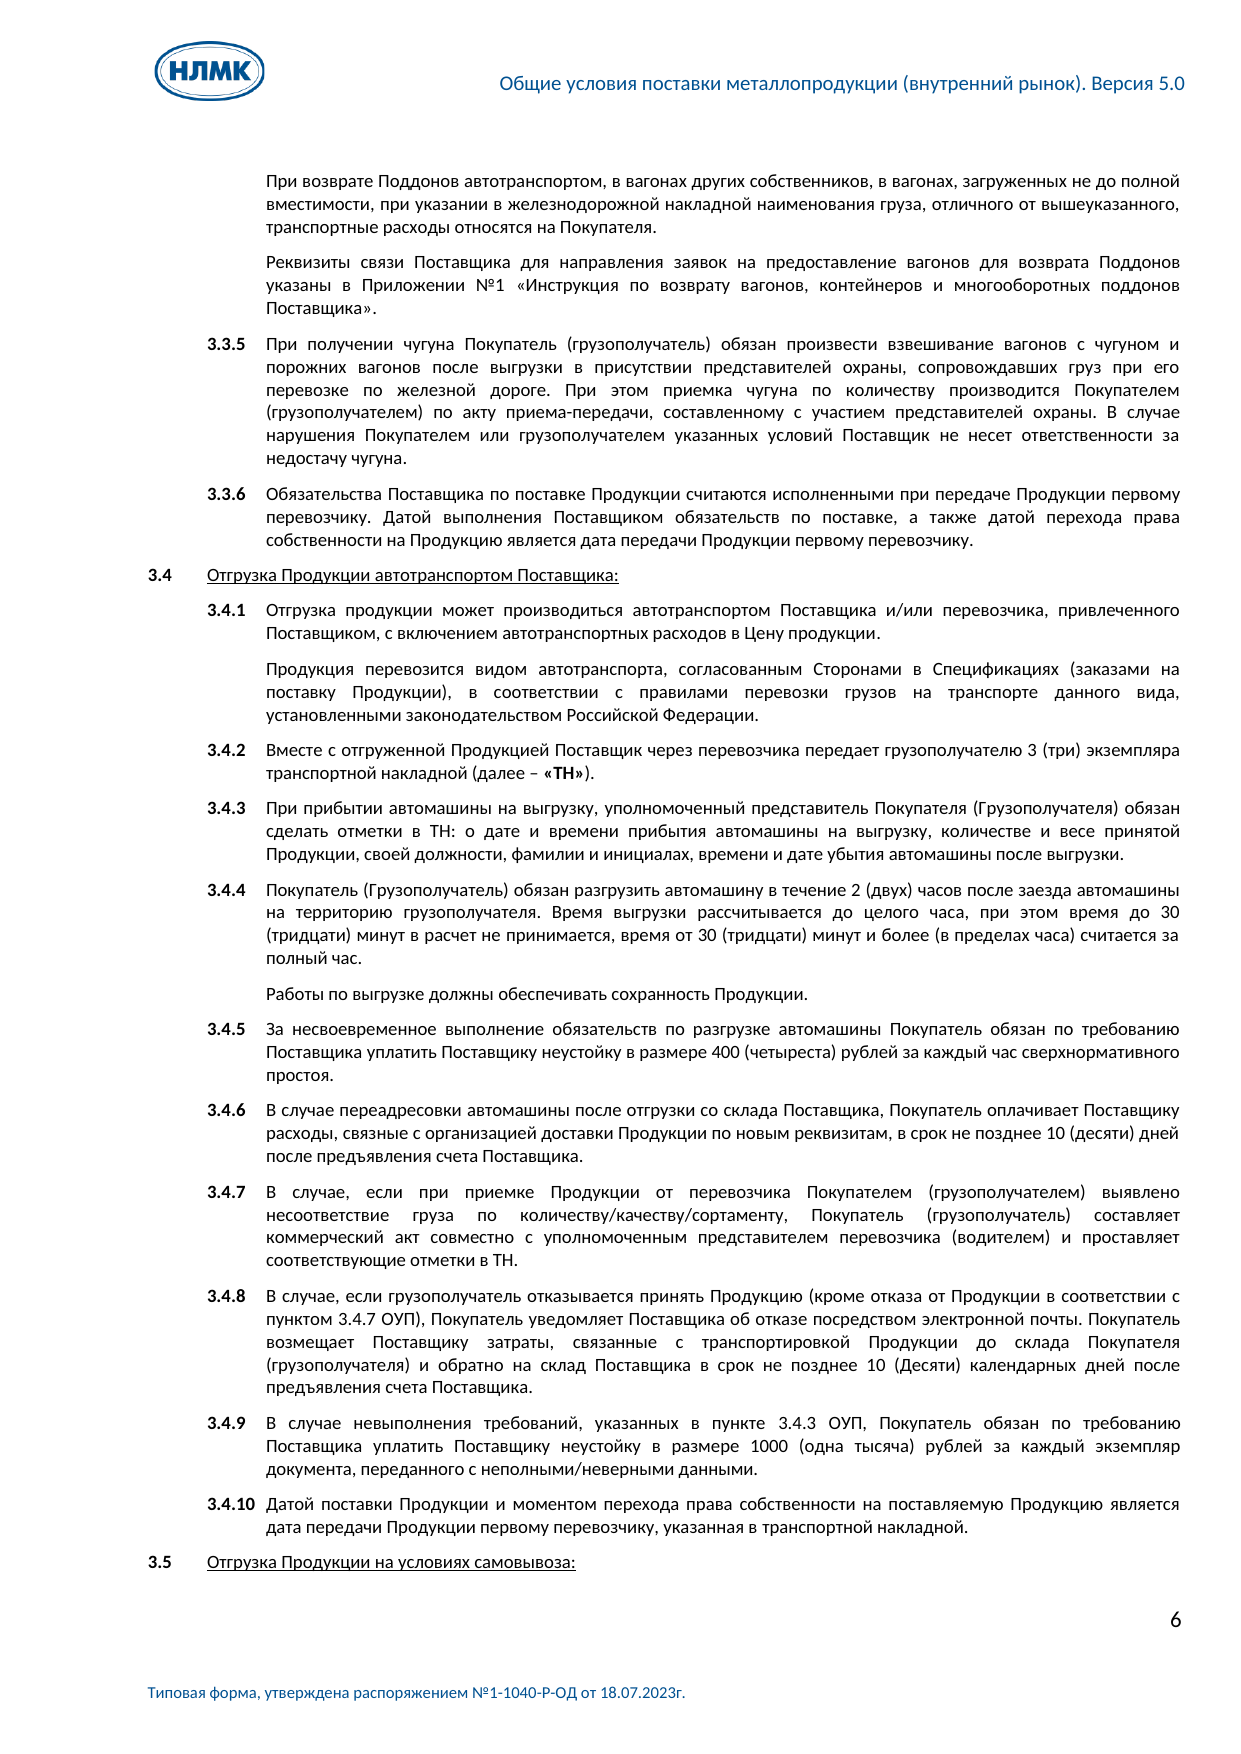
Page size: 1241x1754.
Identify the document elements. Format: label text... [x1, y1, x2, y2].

list В случае, если при приемке Продукции от перевозчика Покупателем (грузополучателем) выявлено несоответствие груза по количеству/качеству/сортаменту, Покупатель (грузополучатель) составляет коммерческий акт совместно с уполномоченным представителем перевозчика (водителем) и проставляет соответствующие отметки в ТН. [207, 1180, 1181, 1271]
list Продукция перевозится видом автотранспорта, согласованным Сторонами в Спецификациях (заказами на поставку Продукции), в соответствии с правилами перевозки грузов на транспорте данного вида, установленными законодательством Российской Федерации. [266, 657, 1181, 726]
list Работы по выгрузке должны обеспечивать сохранность Продукции. [266, 982, 1181, 1005]
list Отгрузка продукции может производиться автотранспортом Поставщика и/или перевозчика, привлеченного Поставщиком, с включением автотранспортных расходов в Цену продукции. [207, 598, 1181, 644]
list В случае переадресовки автомашины после отгрузки со склада Поставщика, Покупатель оплачивает Поставщику расходы, связные с организацией доставки Продукции по новым реквизитам, в срок не позднее 10 (десяти) дней после предъявления счета Поставщика. [207, 1098, 1181, 1167]
list При получении чугуна Покупатель (грузополучатель) обязан произвести взвешивание вагонов с чугуном и порожних вагонов после выгрузки в присутствии представителей охраны, сопровождавших груз при его перевозке по железной дороге. При этом приемка чугуна по количеству производится Покупателем (грузополучателем) по акту приема-передачи, составленному с участием представителей охраны. В случае нарушения Покупателем или грузополучателем указанных условий Поставщик не несет ответственности за недостачу чугуна. [207, 332, 1181, 469]
picture [154, 41, 265, 101]
list За несвоевременное выполнение обязательств по разгрузке автомашины Покупатель обязан по требованию Поставщика уплатить Поставщику неустойку в размере 400 (четыреста) рублей за каждый час сверхнормативного простоя. [207, 1017, 1181, 1086]
list Отгрузка Продукции автотранспортом Поставщика: [148, 563, 1181, 586]
list Отгрузка Продукции на условиях самовывоза: [148, 1551, 1181, 1573]
list При возврате Поддонов автотранспортом, в вагонах других собственников, в вагонах, загруженных не до полной вместимости, при указании в железнодорожной накладной наименования груза, отличного от вышеуказанного, транспортные расходы относятся на Покупателя. [266, 169, 1181, 238]
list Покупатель (Грузополучатель) обязан разгрузить автомашину в течение 2 (двух) часов после заезда автомашины на территорию грузополучателя. Время выгрузки рассчитывается до целого часа, при этом время до 30 (тридцати) минут в расчет не принимается, время от 30 (тридцати) минут и более (в пределах часа) считается за полный час. [207, 878, 1181, 969]
list Датой поставки Продукции и моментом перехода права собственности на поставляемую Продукцию является дата передачи Продукции первому перевозчику, указанная в транспортной накладной. [207, 1492, 1181, 1538]
list Вместе с отгруженной Продукцией Поставщик через перевозчика передает грузополучателю 3 (три) экземпляра транспортной накладной (далее – «ТН»). [207, 738, 1181, 784]
list Обязательства Поставщика по поставке Продукции считаются исполненными при передаче Продукции первому перевозчику. Датой выполнения Поставщиком обязательств по поставке, а также датой перехода права собственности на Продукцию является дата передачи Продукции первому перевозчику. [207, 482, 1181, 551]
list При прибытии автомашины на выгрузку, уполномоченный представитель Покупателя (Грузополучателя) обязан сделать отметки в ТН: о дате и времени прибытия автомашины на выгрузку, количестве и весе принятой Продукции, своей должности, фамилии и инициалах, времени и дате убытия автомашины после выгрузки. [207, 796, 1181, 865]
list Реквизиты связи Поставщика для направления заявок на предоставление вагонов для возврата Поддонов указаны в Приложении №1 «Инструкция по возврату вагонов, контейнеров и многооборотных поддонов Поставщика». [266, 251, 1181, 319]
list В случае, если грузополучатель отказывается принять Продукцию (кроме отказа от Продукции в соответствии с пунктом 3.4.7 ОУП), Покупатель уведомляет Поставщика об отказе посредством электронной почты. Покупатель возмещает Поставщику затраты, связанные с транспортировкой Продукции до склада Покупателя (грузополучателя) и обратно на склад Поставщика в срок не позднее 10 (Десяти) календарных дней после предъявления счета Поставщика. [207, 1284, 1181, 1398]
list В случае невыполнения требований, указанных в пункте 3.4.3 ОУП, Покупатель обязан по требованию Поставщика уплатить Поставщику неустойку в размере 1000 (одна тысяча) рублей за каждый экземпляр документа, переданного с неполными/неверными данными. [207, 1411, 1181, 1480]
